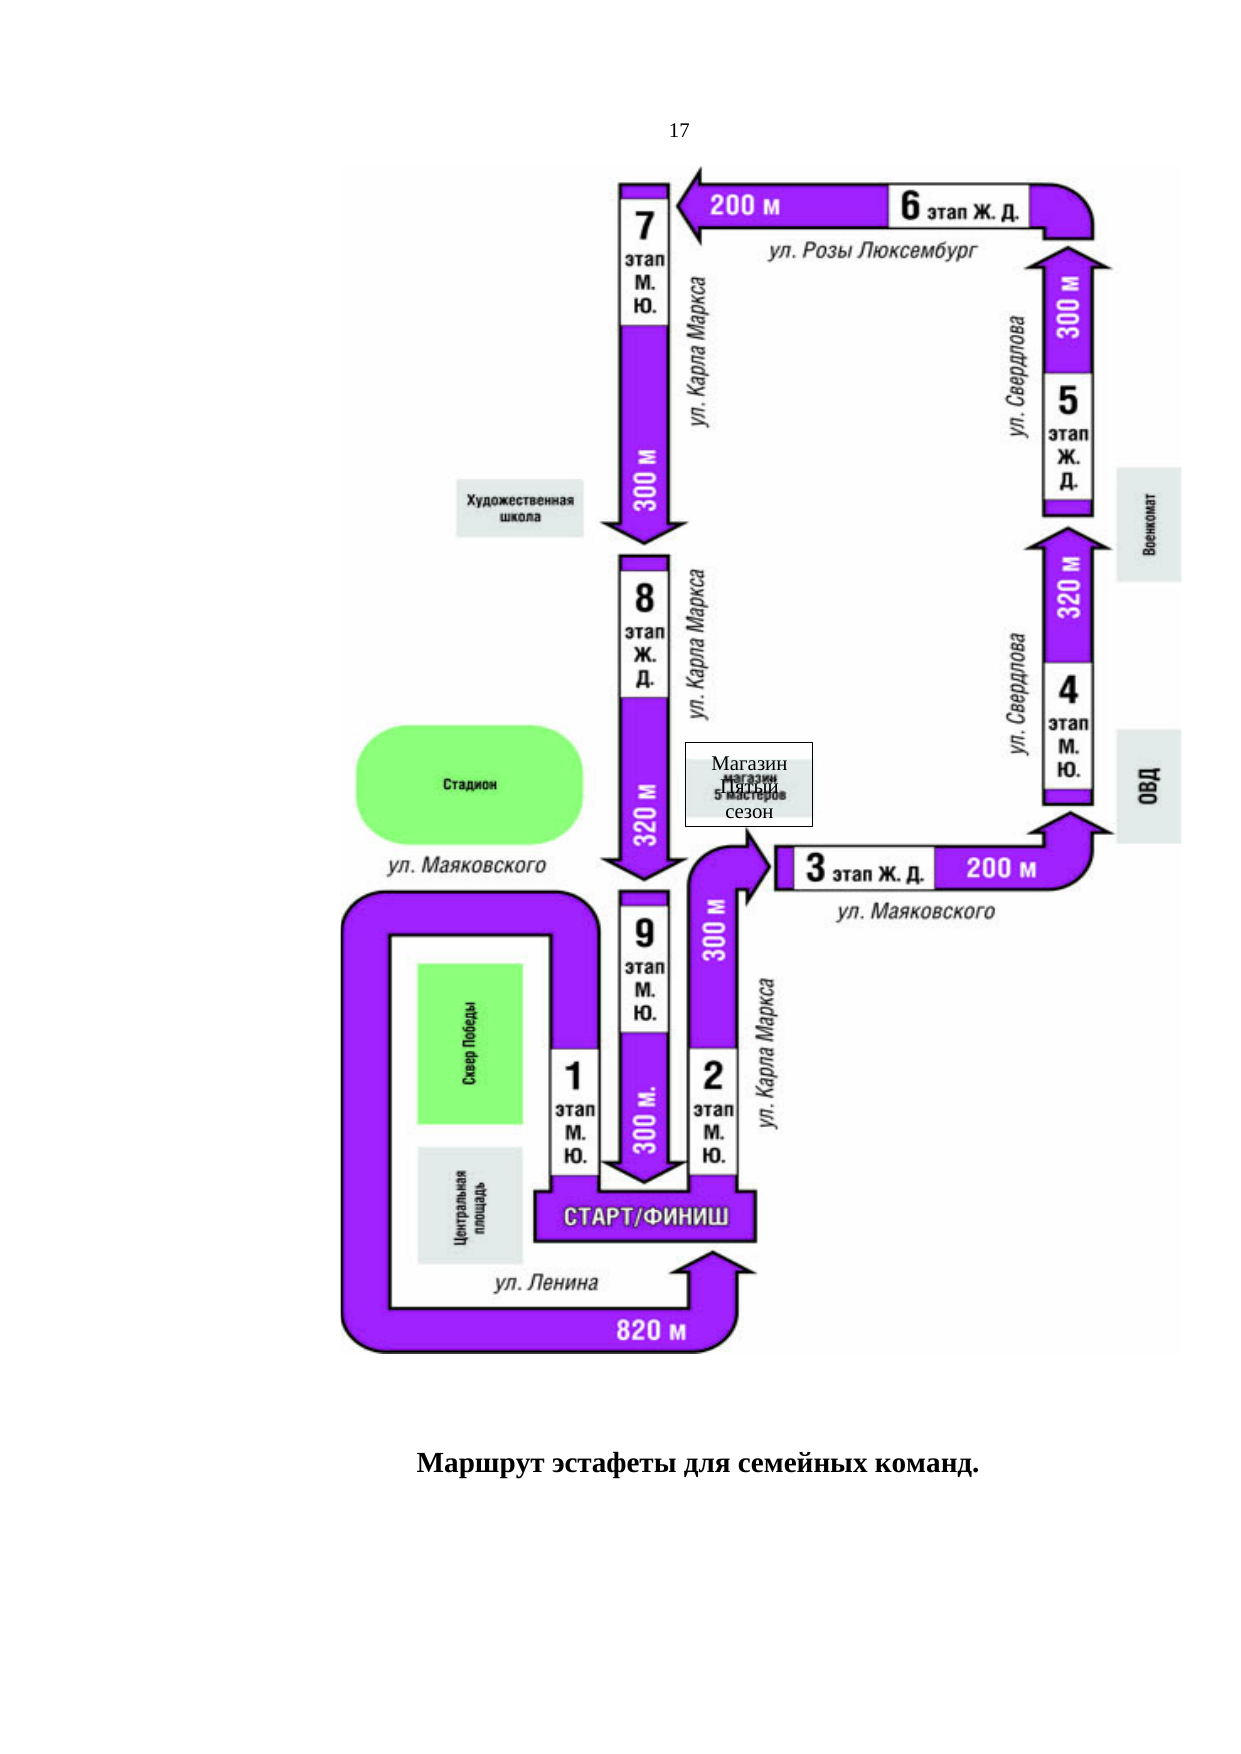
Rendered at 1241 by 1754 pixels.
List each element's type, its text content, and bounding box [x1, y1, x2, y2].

picture [340, 166, 1182, 1354]
text Маршрут эстафеты для семейных команд. [215, 1445, 1181, 1478]
